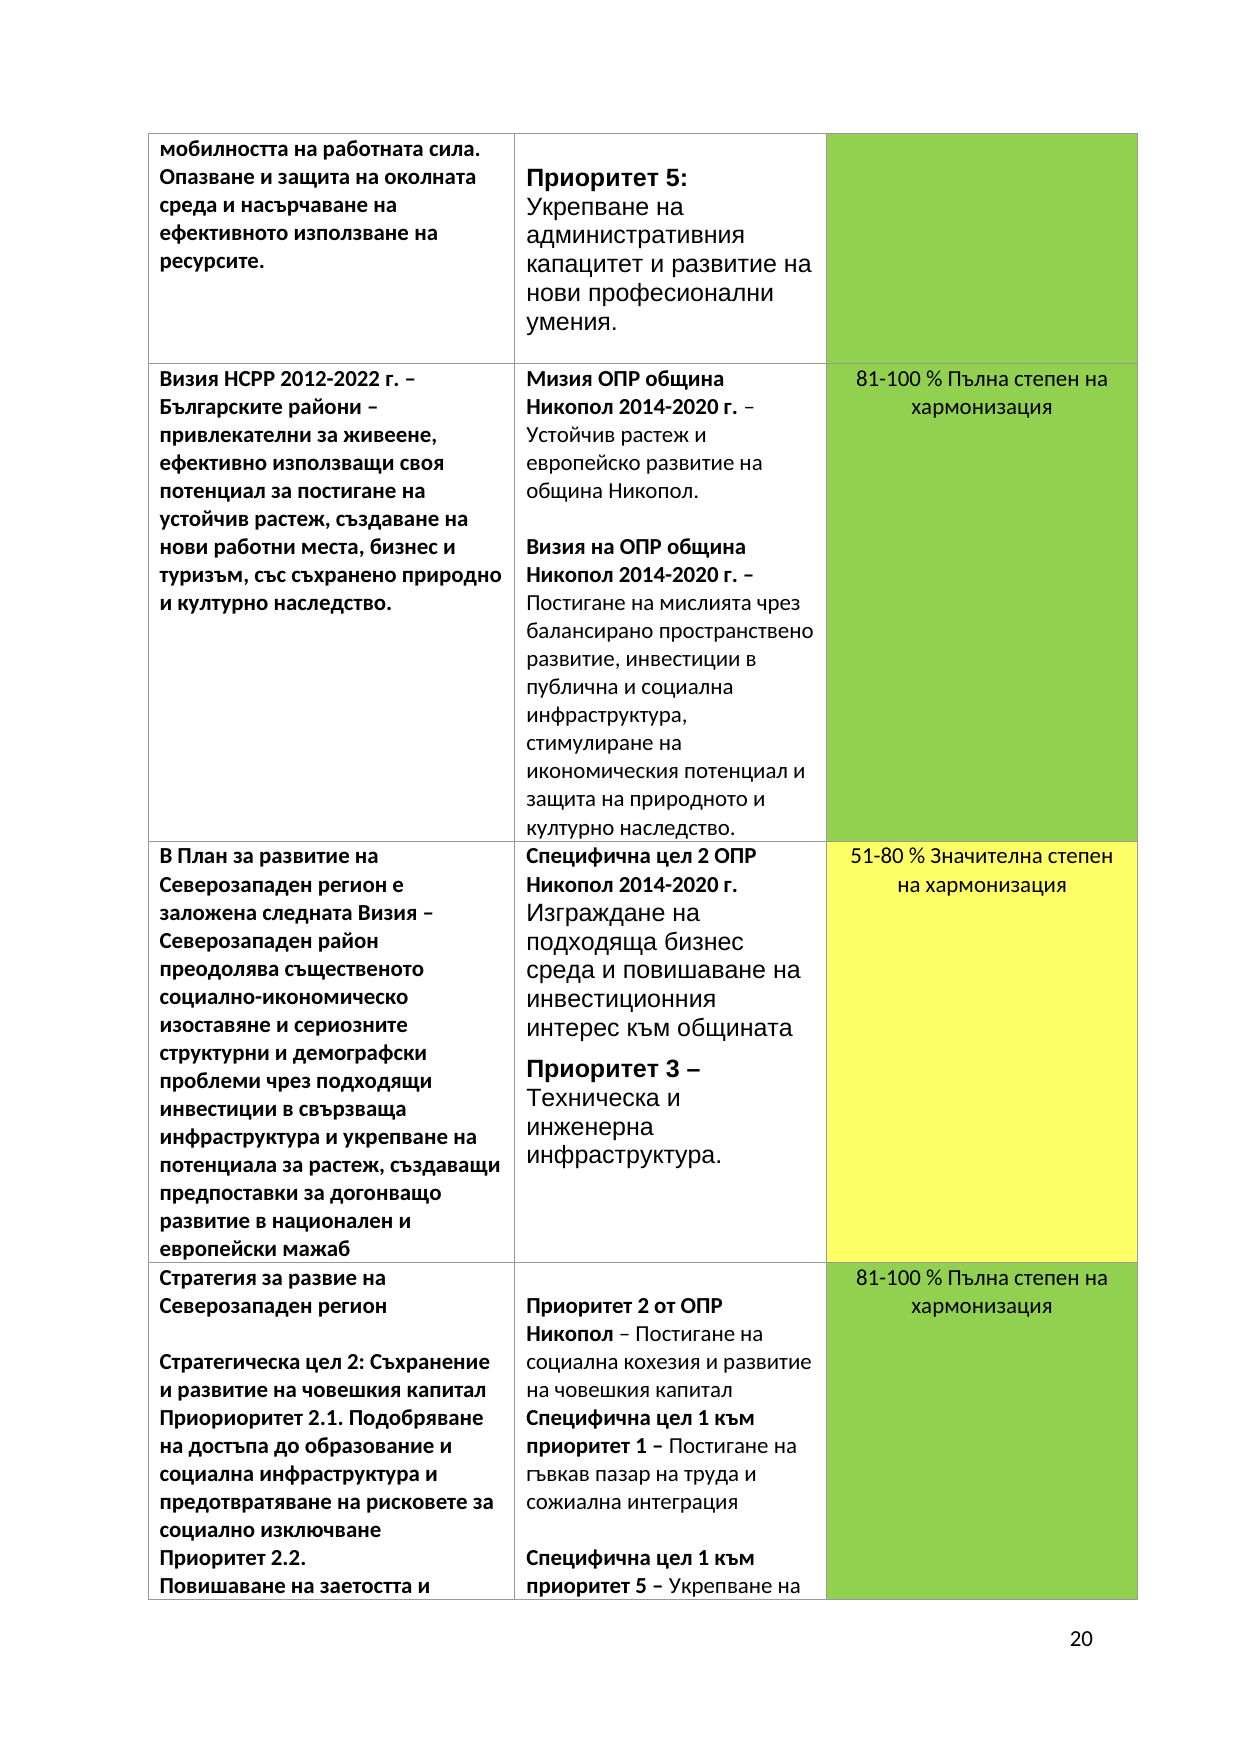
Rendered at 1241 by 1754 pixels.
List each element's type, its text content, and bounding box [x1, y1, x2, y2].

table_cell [515, 1263, 826, 1599]
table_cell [827, 1263, 1137, 1599]
table_cell В План за развитие на Северозападен регион е заложена следната Визия – Северозападен район преодолява същественото социално-икономическо изоставяне и сериозните структурни и демографски проблеми чрез подходящи инвестиции в свързваща инфраструктура и укрепване на потенциала за растеж, създаващи предпоставки за догонващо развитие в национален и европейски мажаб [149, 842, 514, 1262]
table_cell 51-80 % Значителна степен на хармонизация [827, 842, 1137, 1262]
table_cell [515, 134, 826, 363]
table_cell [827, 134, 1137, 363]
table_cell Визия НСРР 2012-2022 г. – Българските райони – привлекателни за живеене, ефективно използващи своя потенциал за постигане на устойчив растеж, създаване на нови работни места, бизнес и туризъм, със съхранено природно и културно наследство. [149, 364, 514, 841]
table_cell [149, 134, 514, 363]
table_cell Специфична цел 2 ОПР Никопол 2014-2020 г. Изграждане на подходяща бизнес среда и повишаване на инвестиционния интерес към общината Приоритет 3 – Техническа и инженерна инфраструктура. [515, 842, 826, 1262]
table_cell 81-100 % Пълна степен на хармонизация [827, 364, 1137, 841]
table_cell Мизия ОПР община Никопол 2014-2020 г. – Устойчив растеж и европейско развитие на община Никопол. Визия на ОПР община Никопол 2014-2020 г. – Постигане на мислията чрез балансирано пространствено развитие, инвестиции в публична и социална инфраструктура, стимулиране на икономическия потенциал и защита на природното и културно наследство. [515, 364, 826, 841]
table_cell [149, 1263, 514, 1599]
